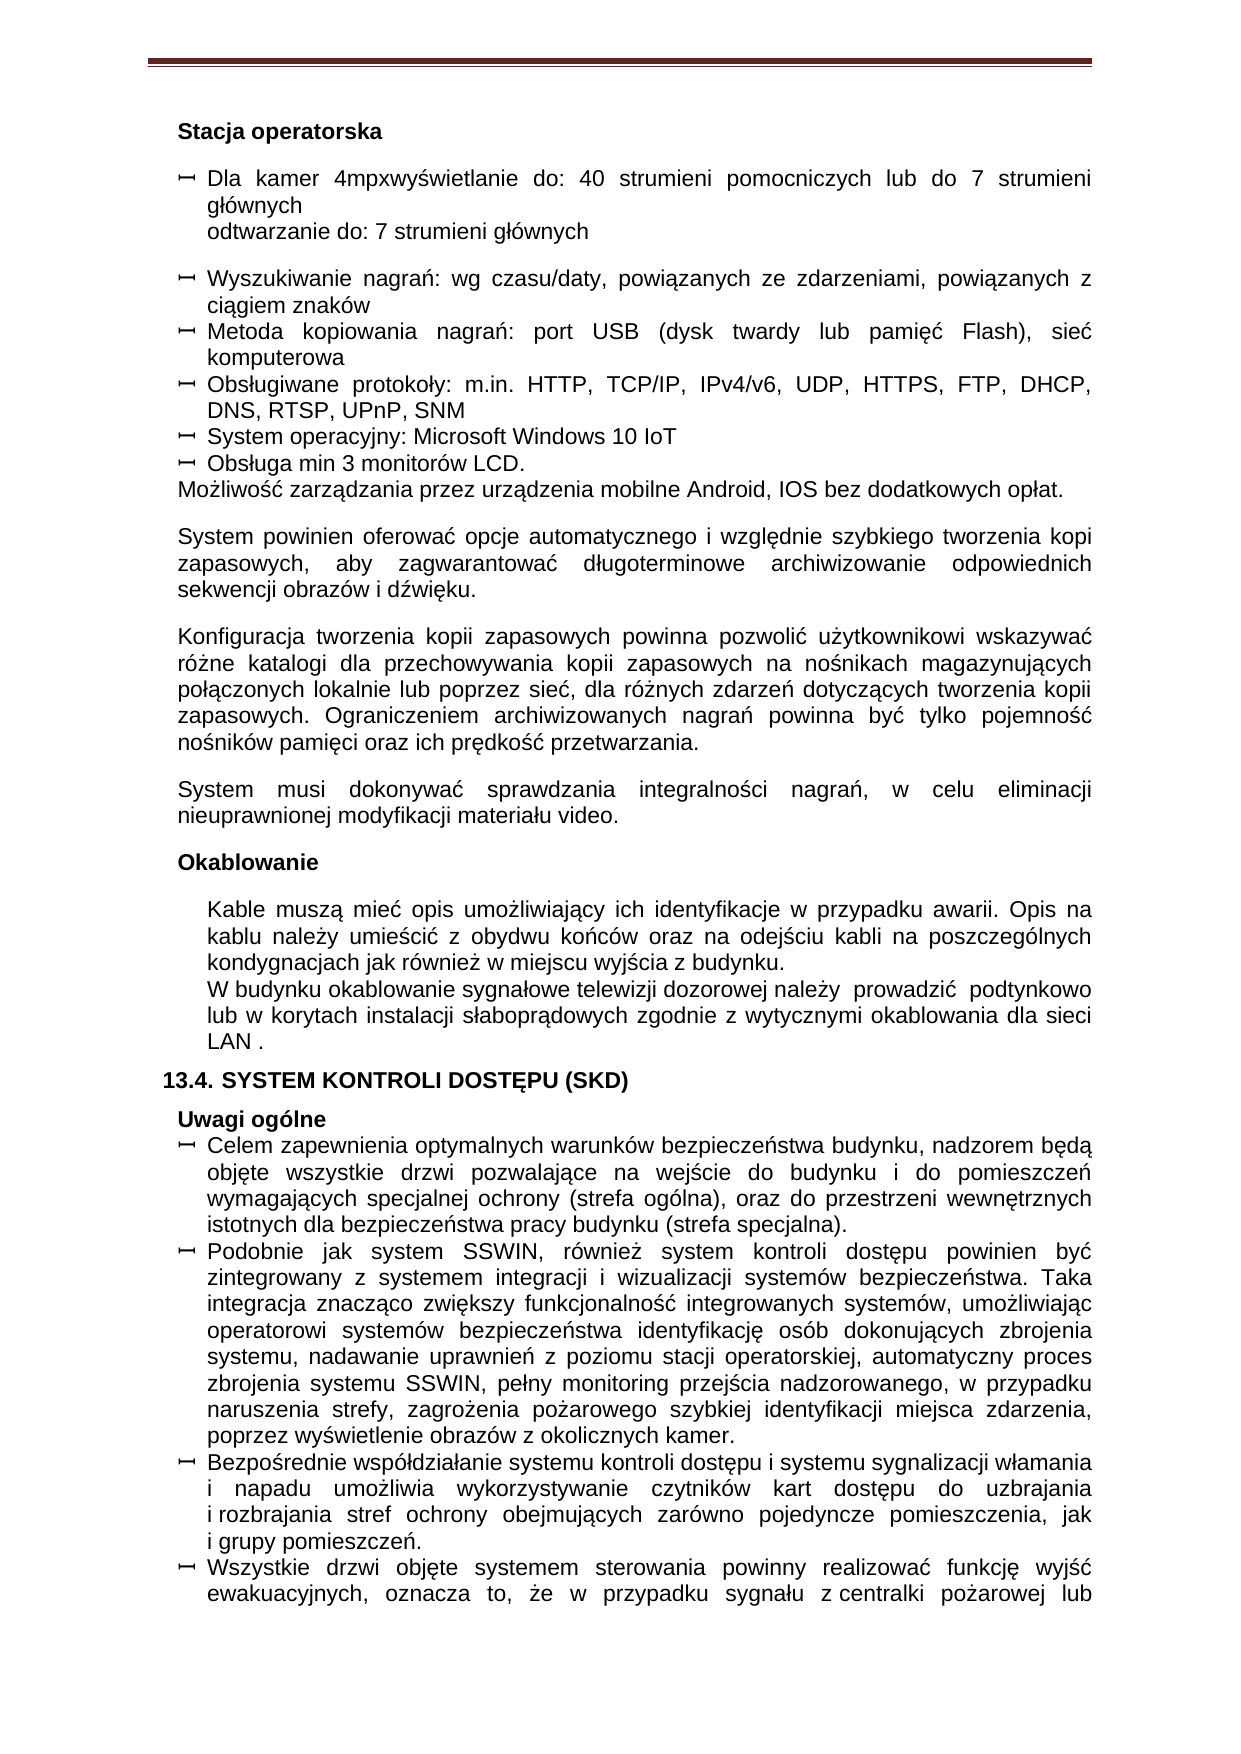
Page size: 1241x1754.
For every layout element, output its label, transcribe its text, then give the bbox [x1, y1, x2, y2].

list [177, 1554, 1092, 1607]
list Dla kamer 4mpxwyświetlanie do: 40 strumieni pomocniczych lub do 7 strumieni głównych [177, 165, 1092, 218]
list System operacyjny: Microsoft Windows 10 IoT [177, 423, 1092, 450]
list Obsługiwane protokoły: m.in. HTTP, TCP/IP, IPv4/v6, UDP, HTTPS, FTP, DHCP, DNS, RTSP, UPnP, SNM [177, 371, 1092, 423]
text Konfiguracja tworzenia kopii zapasowych powinna pozwolić użytkownikowi wskazywać różne katalogi dla przechowywania kopii zapasowych na nośnikach magazynujących połączonych lokalnie lub poprzez sieć, dla różnych zdarzeń dotyczących tworzenia kopii zapasowych. Ograniczeniem archiwizowanych nagrań powinna być tylko pojemność nośników pamięci oraz ich prędkość przetwarzania. [177, 623, 1092, 755]
text odtwarzanie do: 7 strumieni głównych [148, 218, 1092, 244]
subtitle W budynku okablowanie sygnałowe telewizji dozorowej należy prowadzić podtynkowo lub w korytach instalacji słaboprądowych zgodnie z wytycznymi okablowania dla sieci LAN . [207, 976, 1092, 1054]
subtitle SYSTEM KONTROLI DOSTĘPU (SKD) [162, 1067, 1092, 1093]
subtitle Celem zapewnienia optymalnych warunków bezpieczeństwa budynku, nadzorem będą objęte wszystkie drzwi pozwalające na wejście do budynku i do pomieszczeń wymagających specjalnej ochrony (strefa ogólna), oraz do przestrzeni wewnętrznych istotnych dla bezpieczeństwa pracy budynku (strefa specjalna). [177, 1132, 1092, 1238]
subtitle Uwagi ogólne [177, 1106, 1092, 1132]
text Stacja operatorska [177, 118, 1092, 144]
text System powinien oferować opcje automatycznego i względnie szybkiego tworzenia kopi zapasowych, aby zagwarantować długoterminowe archiwizowanie odpowiednich sekwencji obrazów i dźwięku. [177, 523, 1092, 602]
text Okablowanie [177, 849, 1092, 876]
text Możliwość zarządzania przez urządzenia mobilne Android, IOS bez dodatkowych opłat. [177, 476, 1092, 502]
list Metoda kopiowania nagrań: port USB (dysk twardy lub pamięć Flash), sieć komputerowa [177, 318, 1092, 371]
text System musi dokonywać sprawdzania integralności nagrań, w celu eliminacji nieuprawnionej modyfikacji materiału video. [177, 776, 1092, 828]
subtitle Podobnie jak system SSWIN, również system kontroli dostępu powinien być zintegrowany z systemem integracji i wizualizacji systemów bezpieczeństwa. Taka integracja znacząco zwiększy funkcjonalność integrowanych systemów, umożliwiając operatorowi systemów bezpieczeństwa identyfikację osób dokonujących zbrojenia systemu, nadawanie uprawnień z poziomu stacji operatorskiej, automatyczny proces zbrojenia systemu SSWIN, pełny monitoring przejścia nadzorowanego, w przypadku naruszenia strefy, zagrożenia pożarowego szybkiej identyfikacji miejsca zdarzenia, poprzez wyświetlenie obrazów z okolicznych kamer. [177, 1238, 1092, 1448]
list Wyszukiwanie nagrań: wg czasu/daty, powiązanych ze zdarzeniami, powiązanych z ciągiem znaków [177, 265, 1092, 318]
list Obsługa min 3 monitorów LCD. [177, 450, 1092, 476]
subtitle Kable muszą mieć opis umożliwiający ich identyfikacje w przypadku awarii. Opis na kablu należy umieścić z obydwu końców oraz na odejściu kabli na poszczególnych kondygnacjach jak również w miejscu wyjścia z budynku. [207, 896, 1092, 976]
list Bezpośrednie współdziałanie systemu kontroli dostępu i systemu sygnalizacji włamania i napadu umożliwia wykorzystywanie czytników kart dostępu do uzbrajania i rozbrajania stref ochrony obejmujących zarówno pojedyncze pomieszczenia, jak i grupy pomieszczeń. [177, 1448, 1092, 1554]
